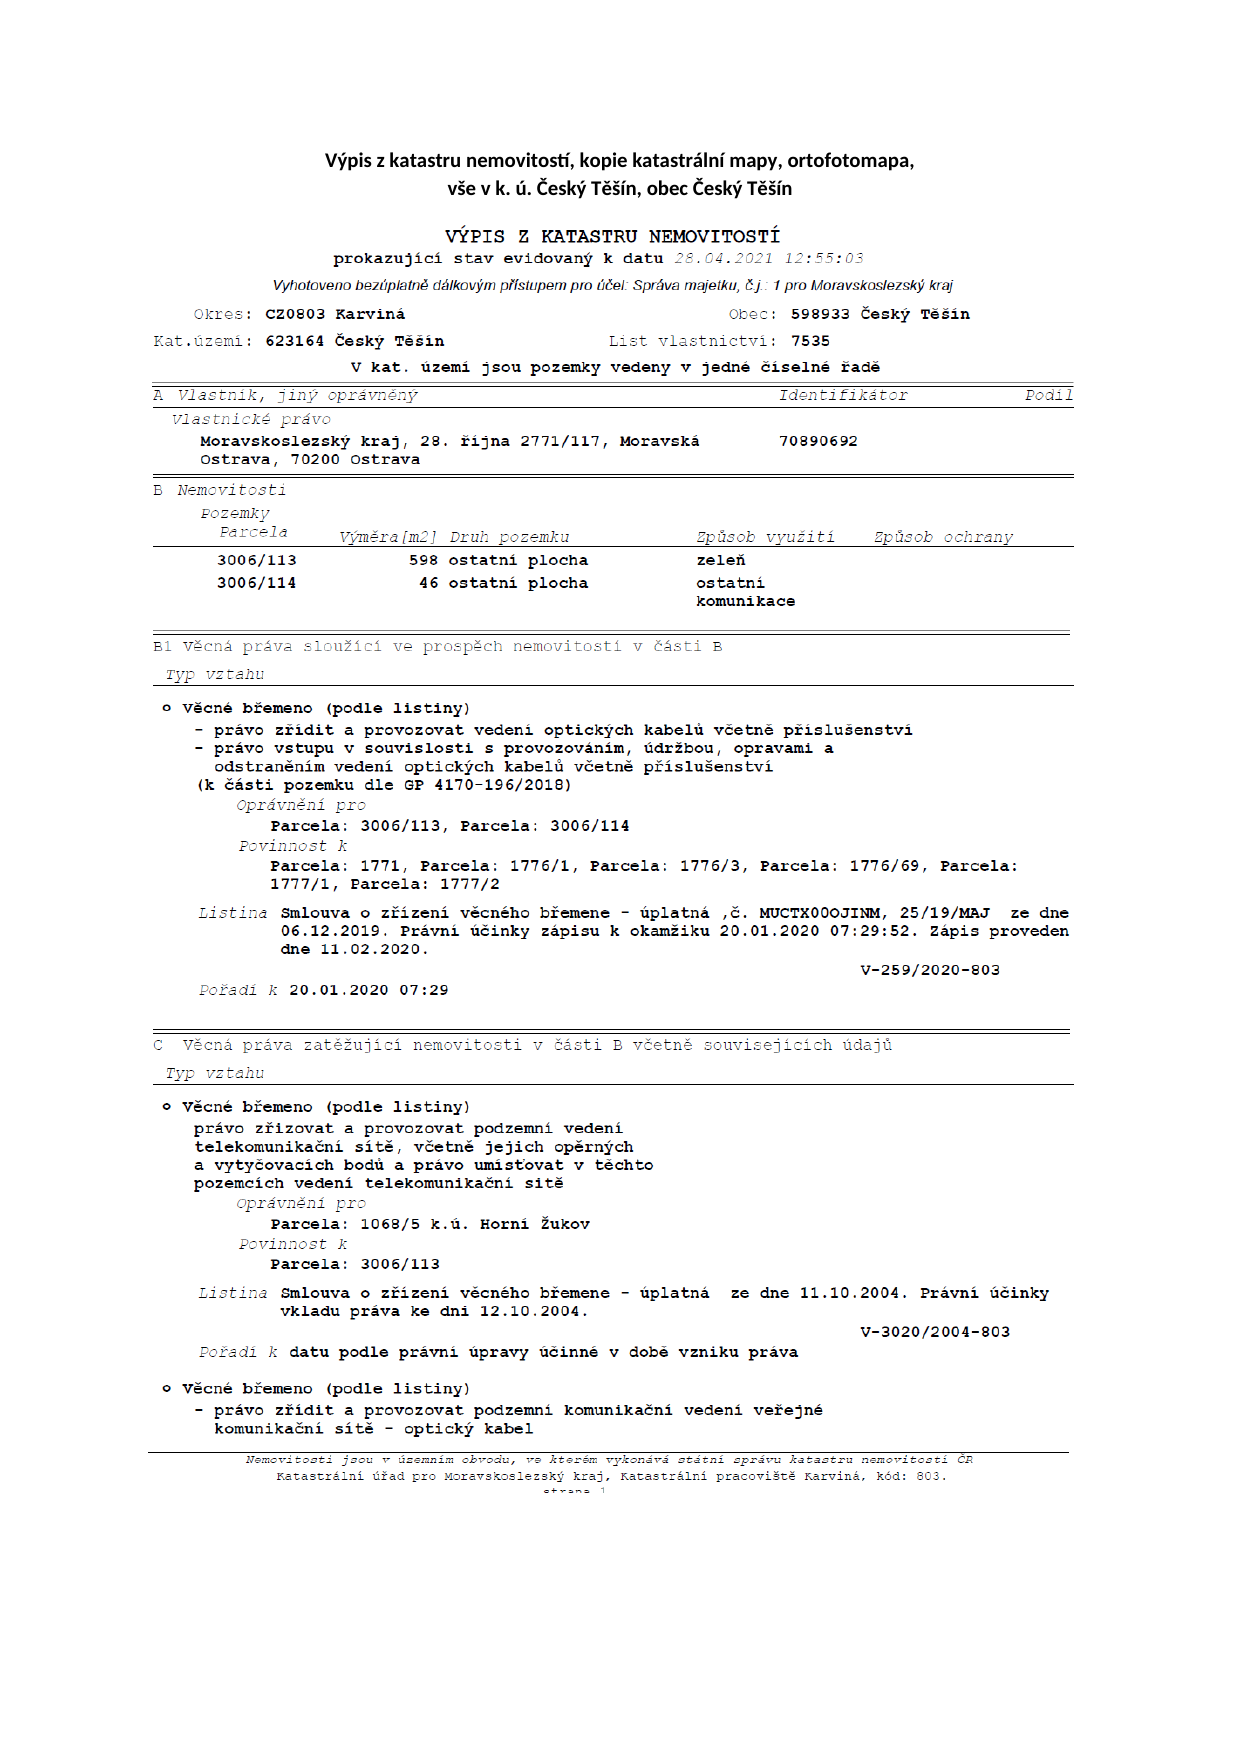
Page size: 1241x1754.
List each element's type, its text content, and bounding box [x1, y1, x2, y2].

text vše v k. ú. Český Těšín, obec Český Těšín [148, 175, 1093, 200]
text Výpis z katastru nemovitostí, kopie katastrální mapy, ortofotomapa, [148, 148, 1093, 173]
